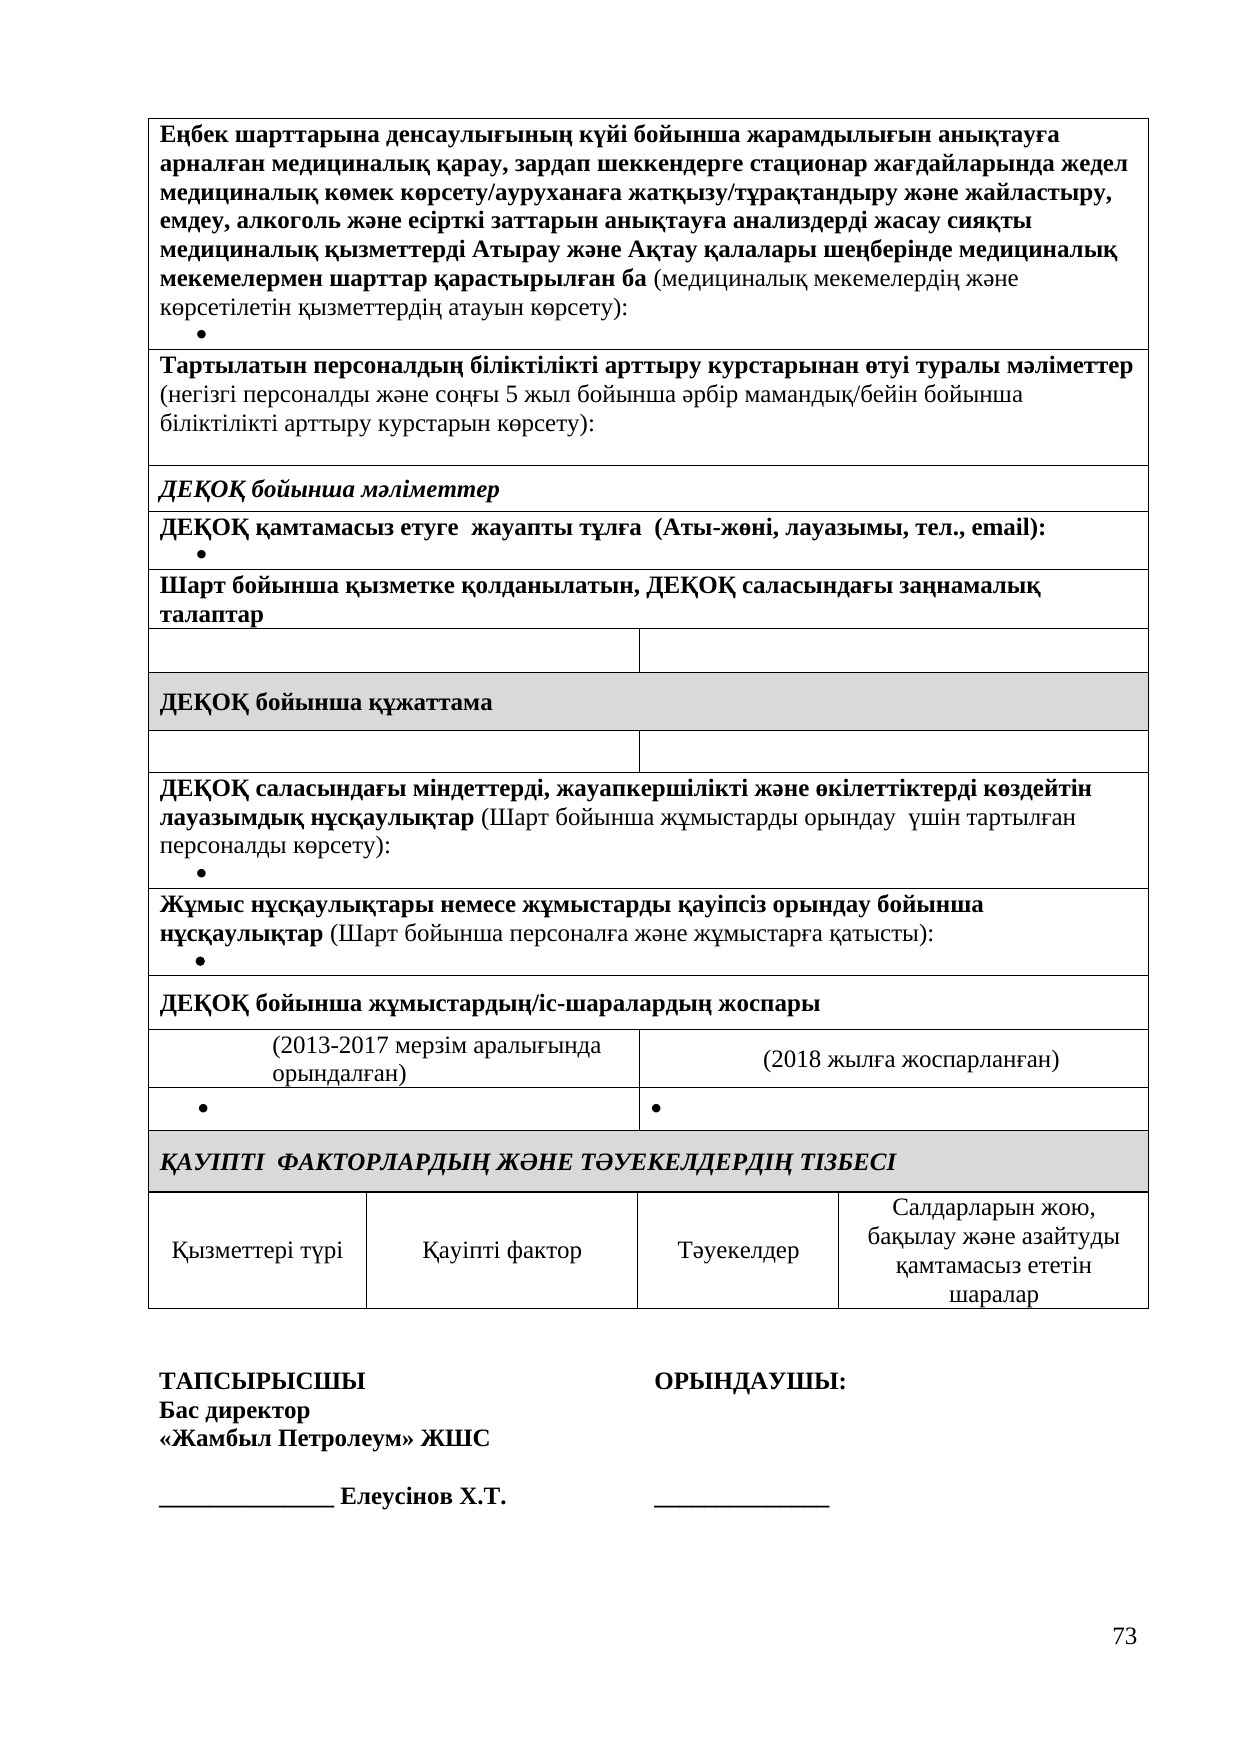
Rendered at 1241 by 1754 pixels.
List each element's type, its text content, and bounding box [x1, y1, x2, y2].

table_cell Қауіпті фактор [367, 1193, 637, 1307]
table_cell Еңбек шарттарына денсаулығының күйі бойынша жарамдылығын анықтауға арналған медициналық қарау, зардап шеккендерге стационар жағдайларында жедел медициналық көмек көрсету/ауруханаға жатқызу/тұрақтандыру және жайластыру, емдеу, алкоголь және есірткі заттарын анықтауға анализдерді жасау сияқты медициналық қызметтерді Атырау және Ақтау қалалары шеңберінде медициналық мекемелермен шарттар қарастырылған ба (медициналық мекемелердің және көрсетілетін қызметтердің атауын көрсету): [149, 119, 1148, 349]
table_cell [149, 731, 639, 772]
table_cell [640, 1088, 1148, 1129]
table_cell [149, 1088, 639, 1129]
table_cell Тәуекелдер [638, 1193, 838, 1307]
table_cell [640, 731, 1148, 772]
table_cell ДЕҚОҚ бойынша мәліметтер [149, 466, 1148, 511]
table_cell Қызметтері түрі [149, 1193, 366, 1307]
table_cell Жұмыс нұсқаулықтары немесе жұмыстарды қауіпсіз орындау бойынша нұсқаулықтар (Шарт бойынша персоналға және жұмыстарға қатысты): [149, 889, 1148, 975]
table_cell (2013-2017 мерзім аралығында орындалған) [149, 1030, 639, 1087]
table_cell ДЕҚОҚ бойынша құжаттама [149, 673, 1148, 730]
table_cell ДЕҚОҚ саласындағы міндеттерді, жауапкершілікті және өкілеттіктерді көздейтін лауазымдық нұсқаулықтар (Шарт бойынша жұмыстарды орындау үшін тартылған персоналды көрсету): [149, 773, 1148, 888]
table_cell Тартылатын персоналдың біліктілікті арттыру курстарынан өтуі туралы мәліметтер (негізгі персоналды және соңғы 5 жыл бойынша әрбір мамандық/бейін бойынша біліктілікті арттыру курстарын көрсету): [149, 350, 1148, 465]
table_cell ______________ [643, 1452, 1137, 1596]
table_cell ДЕҚОҚ бойынша жұмыстардың/іс-шаралардың жоспары [149, 976, 1148, 1029]
table_header ТАПСЫРЫСШЫ Бас директор «Жамбыл Петролеум» ЖШС [148, 1366, 643, 1452]
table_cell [148, 1452, 643, 1596]
table_cell [640, 629, 1148, 672]
table_cell ДЕҚОҚ қамтамасыз етуге жауапты тұлға (Аты-жөні, лауазымы, тел., email): [149, 512, 1148, 569]
table_cell (2018 жылға жоспарланған) [640, 1030, 1148, 1087]
table_cell Салдарларын жою, бақылау және азайтуды қамтамасыз ететін шаралар [839, 1193, 1148, 1307]
table_cell ҚАУІПТІ ФАКТОРЛАРДЫҢ ЖӘНЕ ТӘУЕКЕЛДЕРДІҢ ТІЗБЕСІ [149, 1131, 1148, 1191]
table_cell [149, 629, 639, 672]
table_cell Шарт бойынша қызметке қолданылатын, ДЕҚОҚ саласындағы заңнамалық талаптар [149, 570, 1148, 628]
table_header ОРЫНДАУШЫ: [643, 1366, 1137, 1452]
